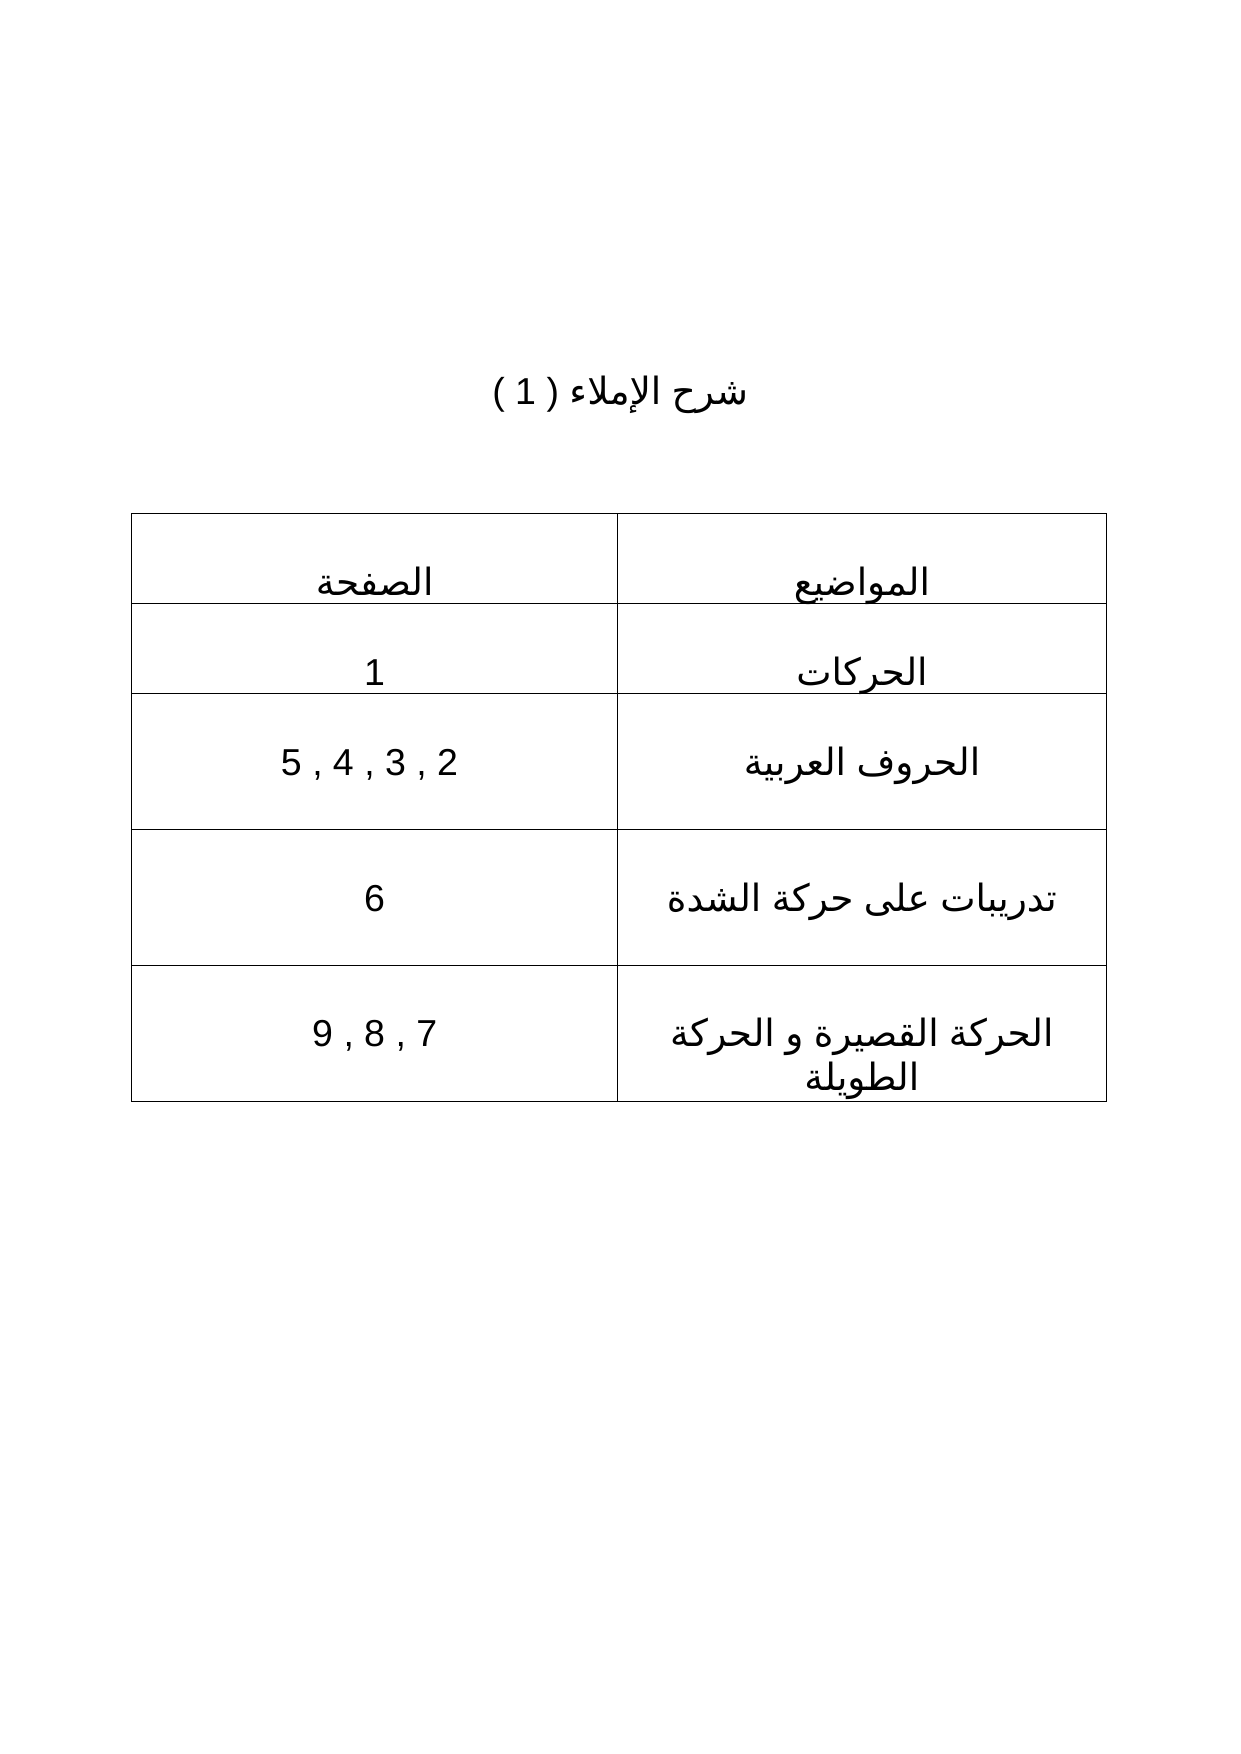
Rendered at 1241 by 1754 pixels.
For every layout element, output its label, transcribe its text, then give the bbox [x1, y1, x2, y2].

text شرح الإملاء ( 1 ) [75, 369, 1165, 412]
table_cell الحركات [618, 604, 1106, 693]
table_cell تدريبات على حركة الشدة [618, 830, 1106, 965]
table_cell 1 [132, 604, 617, 693]
table_cell 6 [132, 830, 617, 965]
table_cell الحروف العربية [618, 694, 1106, 829]
table_header الصفحة [132, 514, 617, 603]
table_header المواضيع [618, 514, 1106, 603]
table_cell الحركة القصيرة و الحركة الطويلة [618, 966, 1106, 1101]
table_cell 7 , 8 , 9 [132, 966, 617, 1101]
table_cell 2 , 3 , 4 , 5 [132, 694, 617, 829]
